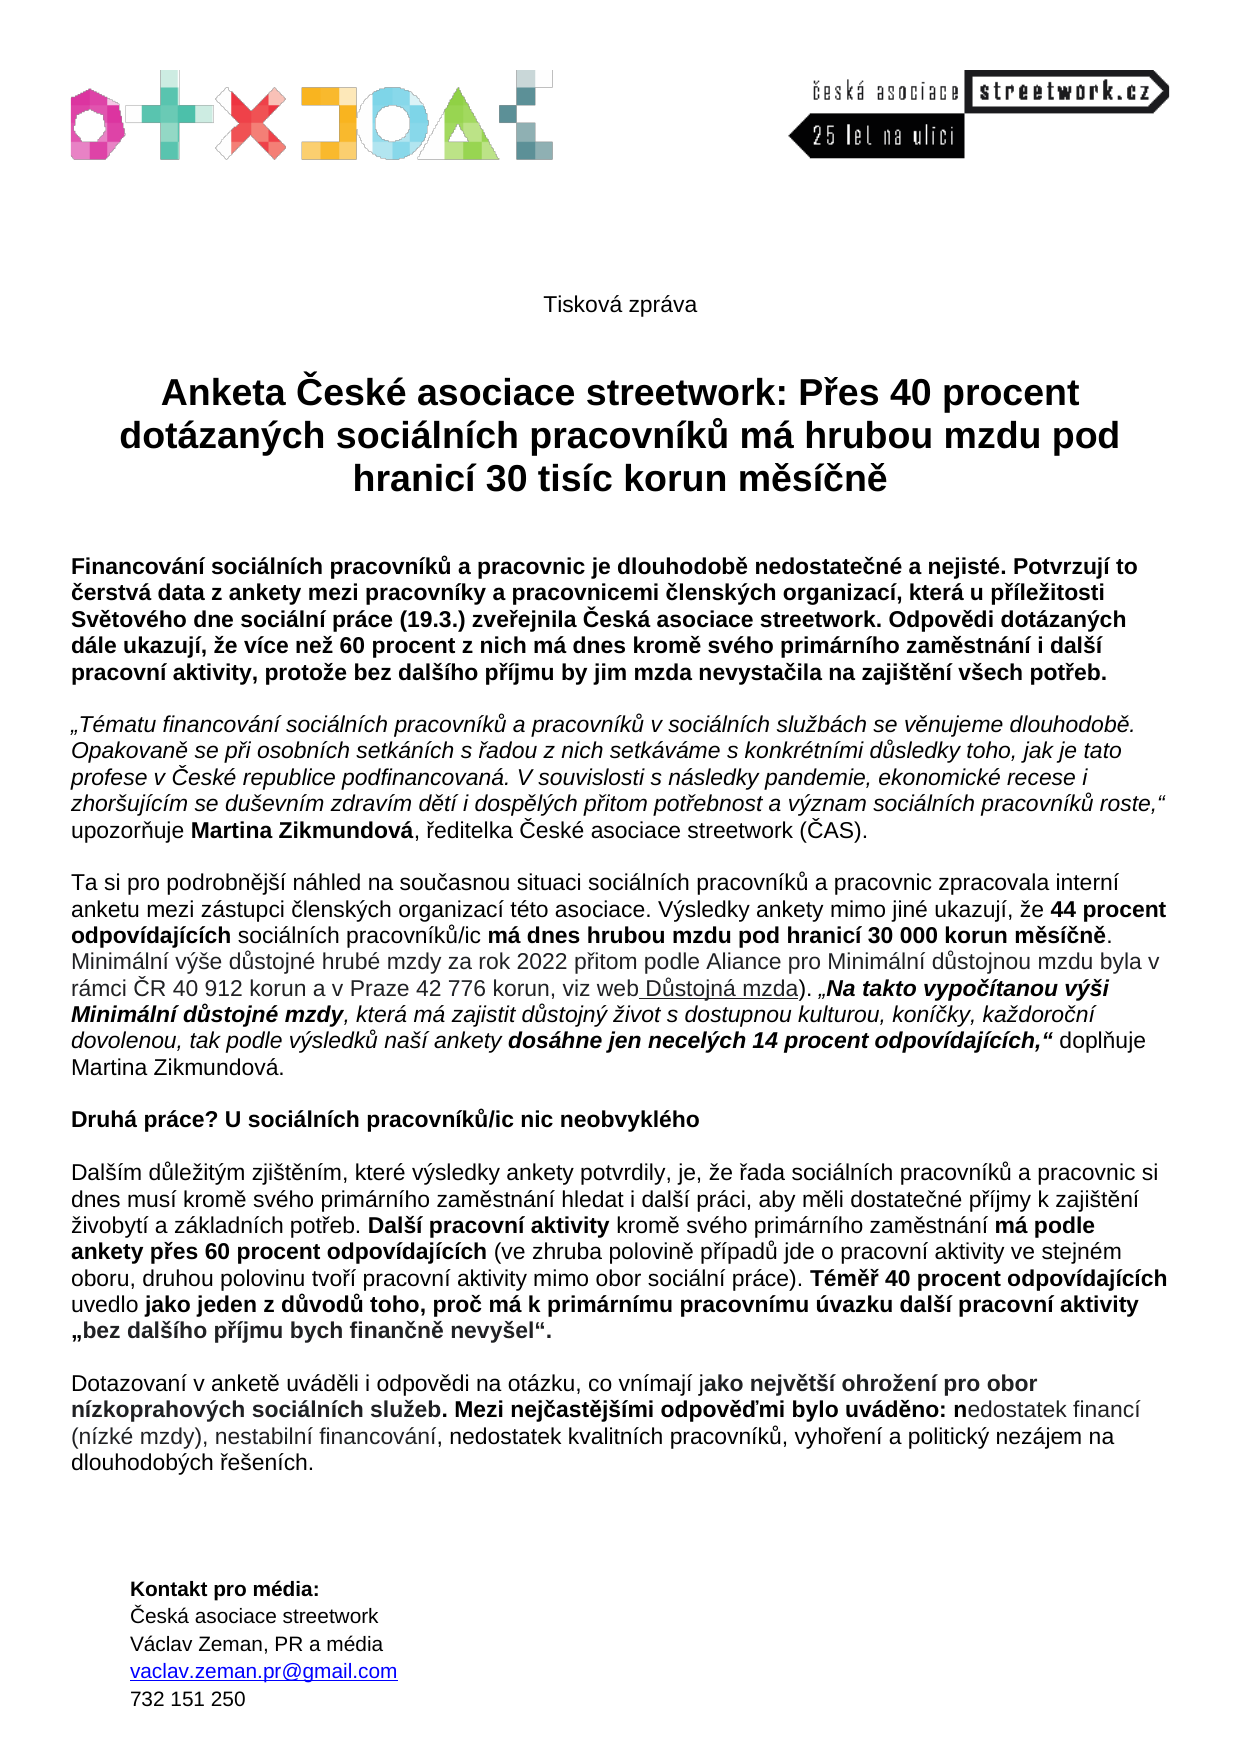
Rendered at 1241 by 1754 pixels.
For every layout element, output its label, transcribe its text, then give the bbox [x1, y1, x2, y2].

picture [278, 1638, 285, 1644]
text Tisková zpráva Anketa České asociace streetwork: Přes 40 procent dotázaných sociálních pracovníků má hrubou mzdu pod hranicí 30 tisíc korun měsíčně [71, 291, 1169, 528]
text Financování sociálních pracovníků a pracovnic je dlouhodobě nedostatečné a nejisté. Potvrzují to čerstvá data z ankety mezi pracovníky a pracovnicemi členských organizací, která u příležitosti Světového dne sociální práce (19.3.) zveřejnila Česká asociace streetwork. Odpovědi dotázaných dále ukazují, že více než 60 procent z nich má dnes kromě svého primárního zaměstnání i další pracovní aktivity, protože bez dalšího příjmu by jim mzda nevystačila na zajištění všech potřeb. „Tématu financování sociálních pracovníků a pracovníků v sociálních službách se věnujeme dlouhodobě. Opakovaně se při osobních setkáních s řadou z nich setkáváme s konkrétními důsledky toho, jak je tato profese v České republice podfinancovaná. V souvislosti s následky pandemie, ekonomické recese i zhoršujícím se duševním zdravím dětí i dospělých přitom potřebnost a význam sociálních pracovníků roste,“ upozorňuje Martina Zikmundová, ředitelka České asociace streetwork (ČAS). Ta si pro podrobnější náhled na současnou situaci sociálních pracovníků a pracovnic zpracovala interní anketu mezi zástupci členských organizací této asociace. Výsledky ankety mimo jiné ukazují, že 44 procent odpovídajících sociálních pracovníků/ic má dnes hrubou mzdu pod hranicí 30 000 korun měsíčně. Minimální výše důstojné hrubé mzdy za rok 2022 přitom podle Aliance pro Minimální důstojnou mzdu byla v rámci ČR 40 912 korun a v Praze 42 776 korun, viz web Důstojná mzda). „Na takto vypočítanou výši Minimální důstojné mzdy, která má zajistit důstojný život s dostupnou kulturou, koníčky, každoroční dovolenou, tak podle výsledků naší ankety dosáhne jen necelých 14 procent odpovídajících,“ doplňuje Martina Zikmundová. Druhá práce? U sociálních pracovníků/ic nic neobvyklého Dalším důležitým zjištěním, které výsledky ankety potvrdily, je, že řada sociálních pracovníků a pracovnic si dnes musí kromě svého primárního zaměstnání hledat i další práci, aby měli dostatečné příjmy k zajištění živobytí a základních potřeb. Další pracovní aktivity kromě svého primárního zaměstnání má podle ankety přes 60 procent odpovídajících (ve zhruba polovině případů jde o pracovní aktivity ve stejném oboru, druhou polovinu tvoří pracovní aktivity mimo obor sociální práce). Téměř 40 procent odpovídajících uvedlo jako jeden z důvodů toho, proč má k primárnímu pracovnímu úvazku další pracovní aktivity „bez dalšího příjmu bych finančně nevyšel“. Dotazovaní v anketě uváděli i odpovědi na otázku, co vnímají jako největší ohrožení pro obor nízkoprahových sociálních služeb. Mezi nejčastějšími odpověďmi bylo uváděno: nedostatek financí (nízké mzdy), nestabilní financování, nedostatek kvalitních pracovníků, vyhoření a politický nezájem na dlouhodobých řešeních. [71, 553, 1169, 1504]
picture [292, 1638, 300, 1644]
picture [70, 70, 1170, 1644]
